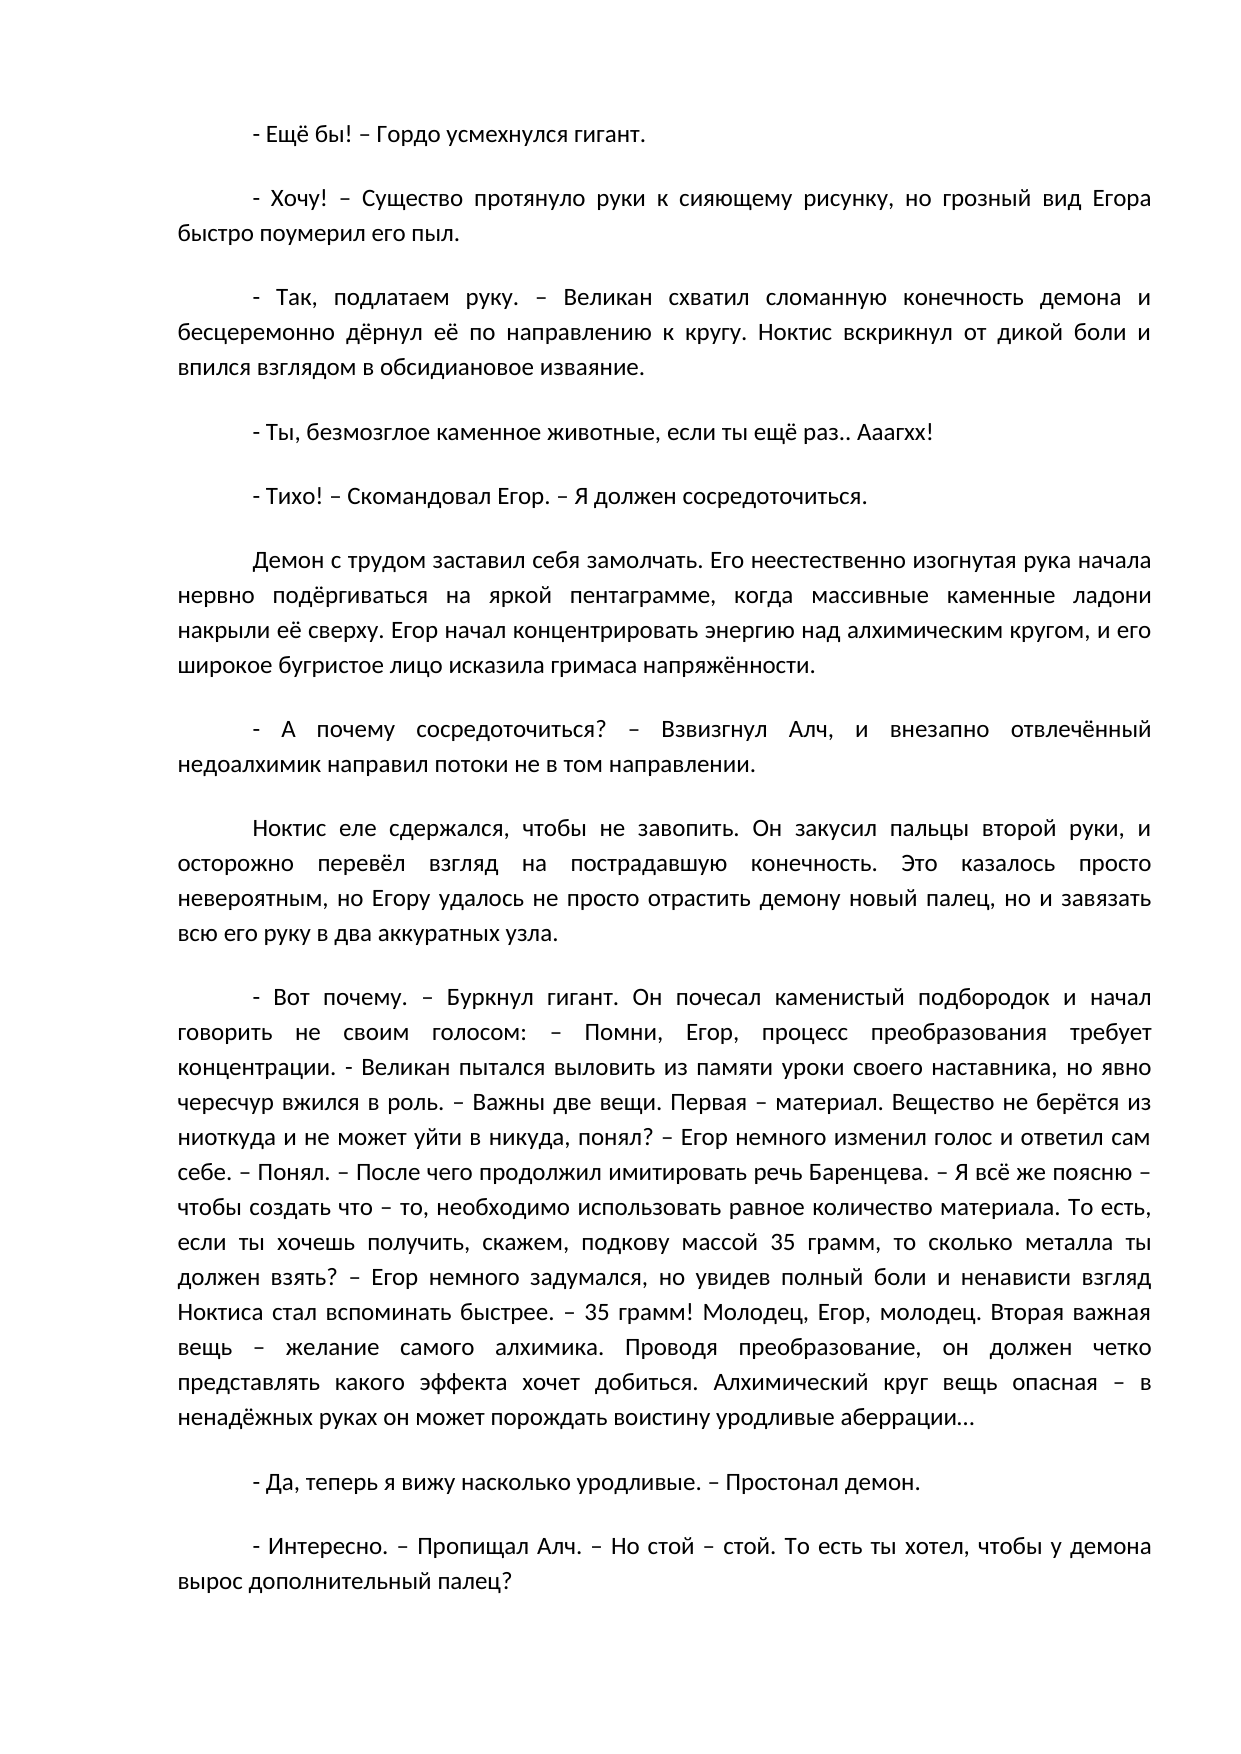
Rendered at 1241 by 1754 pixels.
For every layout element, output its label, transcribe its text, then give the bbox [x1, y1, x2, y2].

text - Да, теперь я вижу насколько уродливые. – Простонал демон. [177, 1466, 1152, 1496]
text - Ты, безмозглое каменное животные, если ты ещё раз.. Ааагхх! [177, 416, 1152, 446]
text - А почему сосредоточиться? – Взвизгнул Алч, и внезапно отвлечённый недоалхимик направил потоки не в том направлении. [177, 713, 1152, 779]
text - Так, подлатаем руку. – Великан схватил сломанную конечность демона и бесцеремонно дёрнул её по направлению к кругу. Ноктис вскрикнул от дикой боли и впился взглядом в обсидиановое изваяние. [177, 281, 1152, 382]
text - Вот почему. – Буркнул гигант. Он почесал каменистый подбородок и начал говорить не своим голосом: – Помни, Егор, процесс преобразования требует концентрации. - Великан пытался выловить из памяти уроки своего наставника, но явно чересчур вжился в роль. – Важны две вещи. Первая – материал. Вещество не берётся из ниоткуда и не может уйти в никуда, понял? – Егор немного изменил голос и ответил сам себе. – Понял. – После чего продолжил имитировать речь Баренцева. – Я всё же поясню – чтобы создать что – то, необходимо использовать равное количество материала. То есть, если ты хочешь получить, скажем, подкову массой 35 грамм, то сколько металла ты должен взять? – Егор немного задумался, но увидев полный боли и ненависти взгляд Ноктиса стал вспоминать быстрее. – 35 грамм! Молодец, Егор, молодец. Вторая важная вещь – желание самого алхимика. Проводя преобразование, он должен четко представлять какого эффекта хочет добиться. Алхимический круг вещь опасная – в ненадёжных руках он может порождать воистину уродливые аберрации… [177, 981, 1152, 1432]
text - Хочу! – Существо протянуло руки к сияющему рисунку, но грозный вид Егора быстро поумерил его пыл. [177, 182, 1152, 248]
text - Ещё бы! – Гордо усмехнулся гигант. [177, 118, 1152, 149]
text - Интересно. – Пропищал Алч. – Но стой – стой. То есть ты хотел, чтобы у демона вырос дополнительный палец? [177, 1530, 1152, 1595]
text Демон с трудом заставил себя замолчать. Его неестественно изогнутая рука начала нервно подёргиваться на яркой пентаграмме, когда массивные каменные ладони накрыли её сверху. Егор начал концентрировать энергию над алхимическим кругом, и его широкое бугристое лицо исказила гримаса напряжённости. [177, 544, 1152, 679]
text - Тихо! – Скомандовал Егор. – Я должен сосредоточиться. [177, 480, 1152, 510]
text Ноктис еле сдержался, чтобы не завопить. Он закусил пальцы второй руки, и осторожно перевёл взгляд на пострадавшую конечность. Это казалось просто невероятным, но Егору удалось не просто отрастить демону новый палец, но и завязать всю его руку в два аккуратных узла. [177, 812, 1152, 948]
